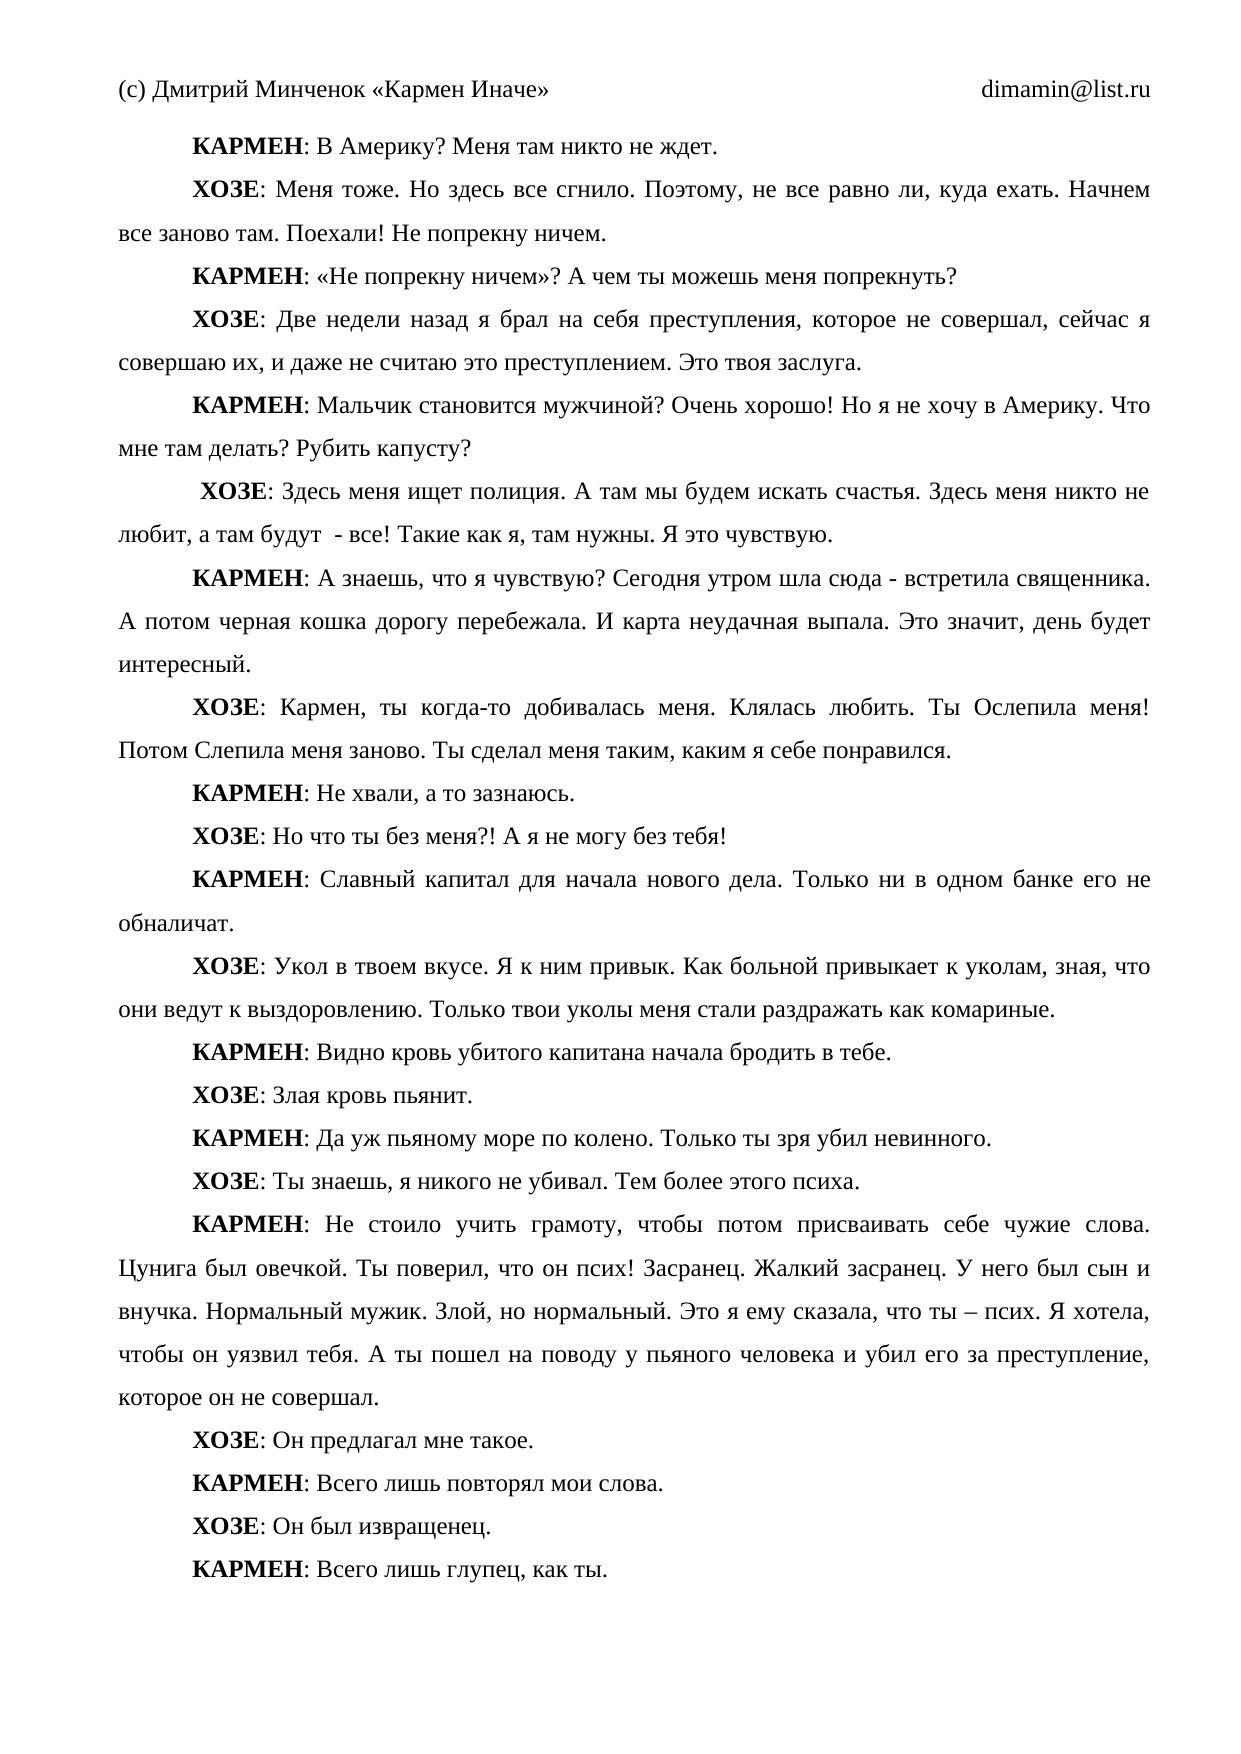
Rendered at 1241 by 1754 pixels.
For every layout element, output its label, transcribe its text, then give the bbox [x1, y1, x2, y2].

text КАРМЕН: А знаешь, что я чувствую? Сегодня утром шла сюда - встретила священника. А потом черная кошка дорогу перебежала. И карта неудачная выпала. Это значит, день будет интересный. [118, 563, 1152, 678]
text ХОЗЕ: Здесь меня ищет полиция. А там мы будем искать счастья. Здесь меня никто не любит, а там будут - все! Такие как я, там нужны. Я это чувствую. [118, 476, 1152, 548]
text ХОЗЕ: Но что ты без меня?! А я не могу без тебя! [118, 821, 1152, 850]
text КАРМЕН: Мальчик становится мужчиной? Очень хорошо! Но я не хочу в Америку. Что мне там делать? Рубить капусту? [118, 390, 1152, 462]
text КАРМЕН: Всего лишь глупец, как ты. [118, 1554, 1152, 1583]
text КАРМЕН: Не стоило учить грамоту, чтобы потом присваивать себе чужие слова. Цунига был овечкой. Ты поверил, что он псих! Засранец. Жалкий засранец. У него был сын и внучка. Нормальный мужик. Злой, но нормальный. Это я ему сказала, что ты – псих. Я хотела, чтобы он уязвил тебя. А ты пошел на поводу у пьяного человека и убил его за преступление, которое он не совершал. [118, 1209, 1152, 1411]
text КАРМЕН: Всего лишь повторял мои слова. [118, 1468, 1152, 1497]
text КАРМЕН: Славный капитал для начала нового дела. Только ни в одном банке его не обналичат. [118, 864, 1152, 936]
text КАРМЕН: Видно кровь убитого капитана начала бродить в тебе. [118, 1037, 1152, 1066]
text КАРМЕН: «Не попрекну ничем»? А чем ты можешь меня попрекнуть? [118, 261, 1152, 289]
text ХОЗЕ: Две недели назад я брал на себя преступления, которое не совершал, сейчас я совершаю их, и даже не считаю это преступлением. Это твоя заслуга. [118, 304, 1152, 376]
text ХОЗЕ: Меня тоже. Но здесь все сгнило. Поэтому, не все равно ли, куда ехать. Начнем все заново там. Поехали! Не попрекну ничем. [118, 174, 1152, 246]
text ХОЗЕ: Он был извращенец. [118, 1511, 1152, 1540]
text ХОЗЕ: Ты знаешь, я никого не убивал. Тем более этого психа. [118, 1166, 1152, 1195]
text ХОЗЕ: Он предлагал мне такое. [118, 1425, 1152, 1454]
text ХОЗЕ: Укол в твоем вкусе. Я к ним привык. Как больной привыкает к уколам, зная, что они ведут к выздоровлению. Только твои уколы меня стали раздражать как комариные. [118, 951, 1152, 1023]
text КАРМЕН: Не хвали, а то зазнаюсь. [118, 778, 1152, 807]
text ХОЗЕ: Кармен, ты когда-то добивалась меня. Клялась любить. Ты Ослепила меня! Потом Слепила меня заново. Ты сделал меня таким, каким я себе понравился. [118, 692, 1152, 764]
text КАРМЕН: В Америку? Меня там никто не ждет. [118, 131, 1152, 160]
text КАРМЕН: Да уж пьяному море по колено. Только ты зря убил невинного. [118, 1123, 1152, 1152]
text ХОЗЕ: Злая кровь пьянит. [118, 1080, 1152, 1109]
